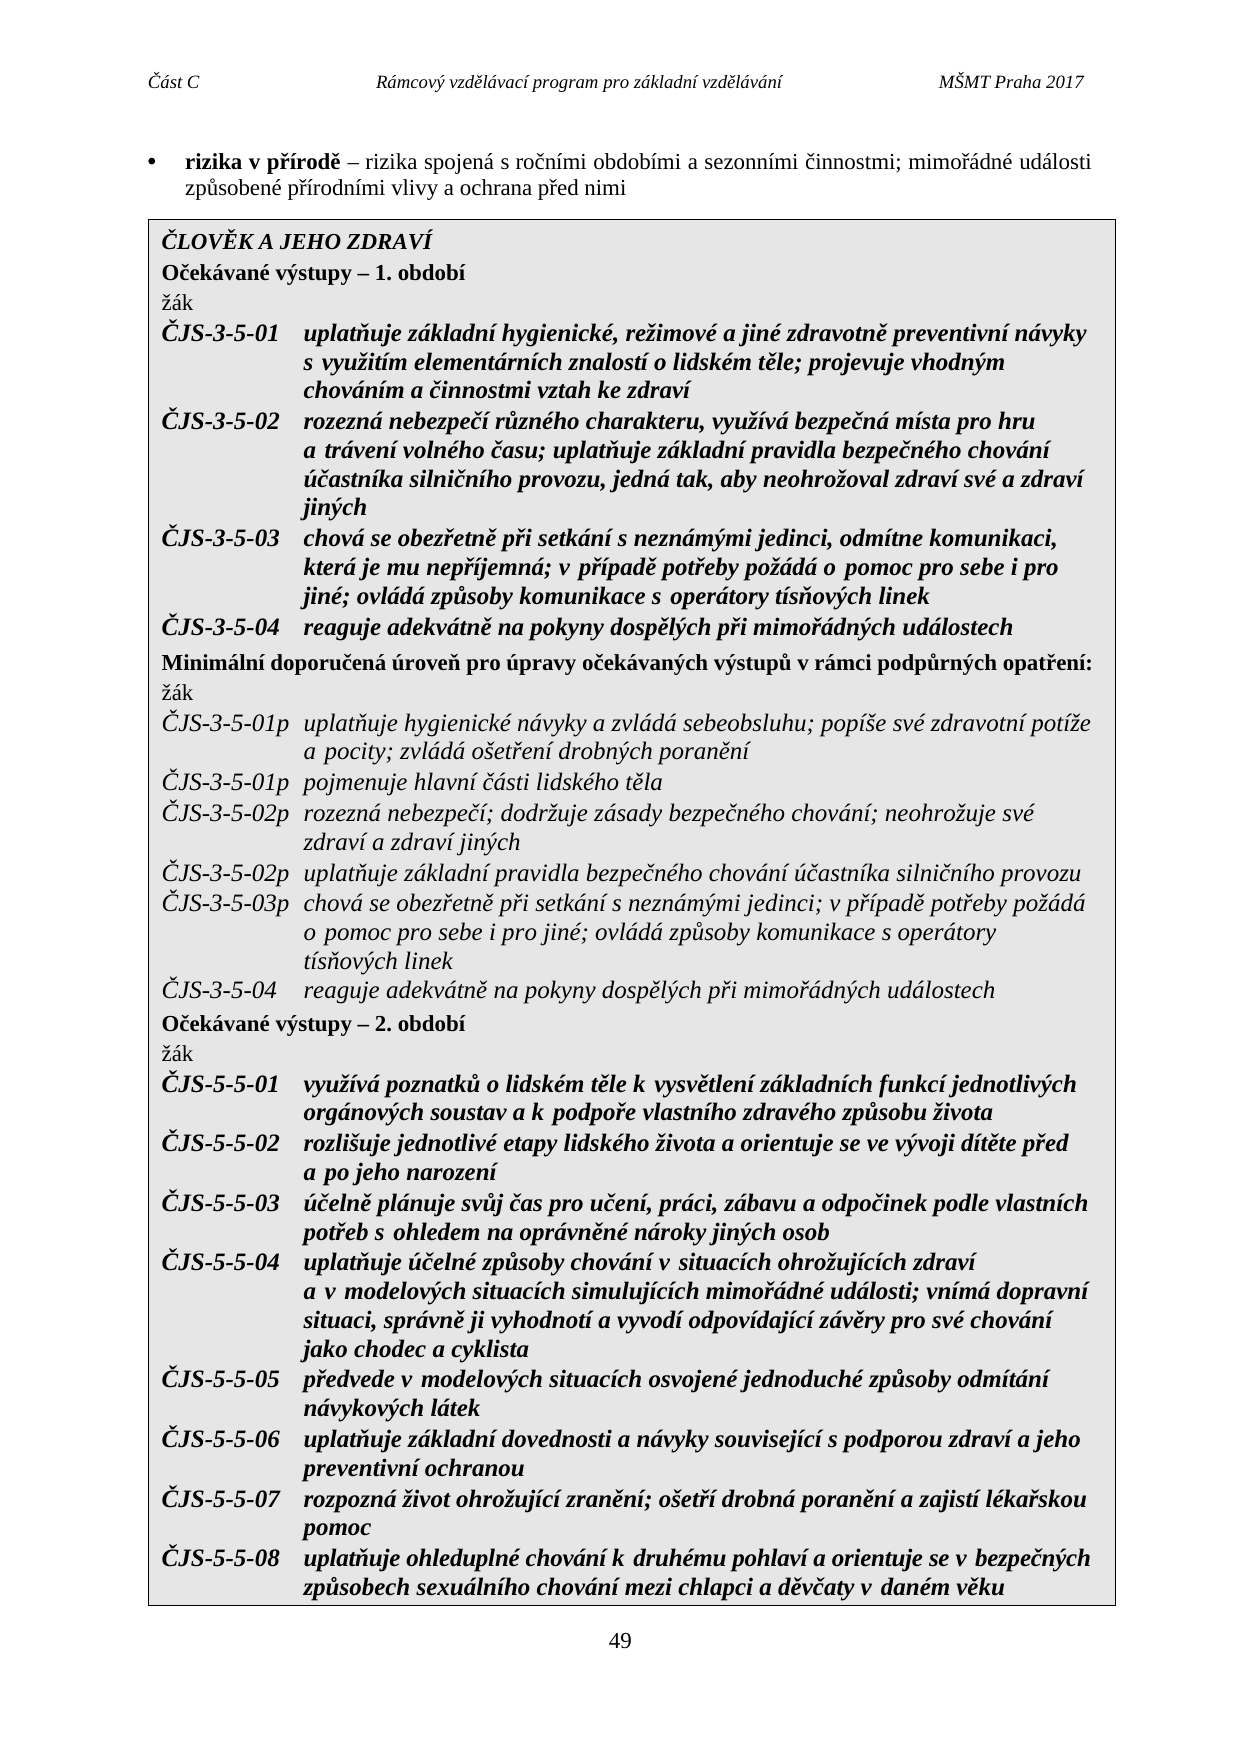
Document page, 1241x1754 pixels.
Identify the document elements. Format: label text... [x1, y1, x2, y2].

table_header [149, 220, 1115, 1605]
text rizika v přírodě – rizika spojená s ročními obdobími a sezonními činnostmi; mimořádné události způsobené přírodními vlivy a ochrana před nimi [148, 148, 1092, 200]
